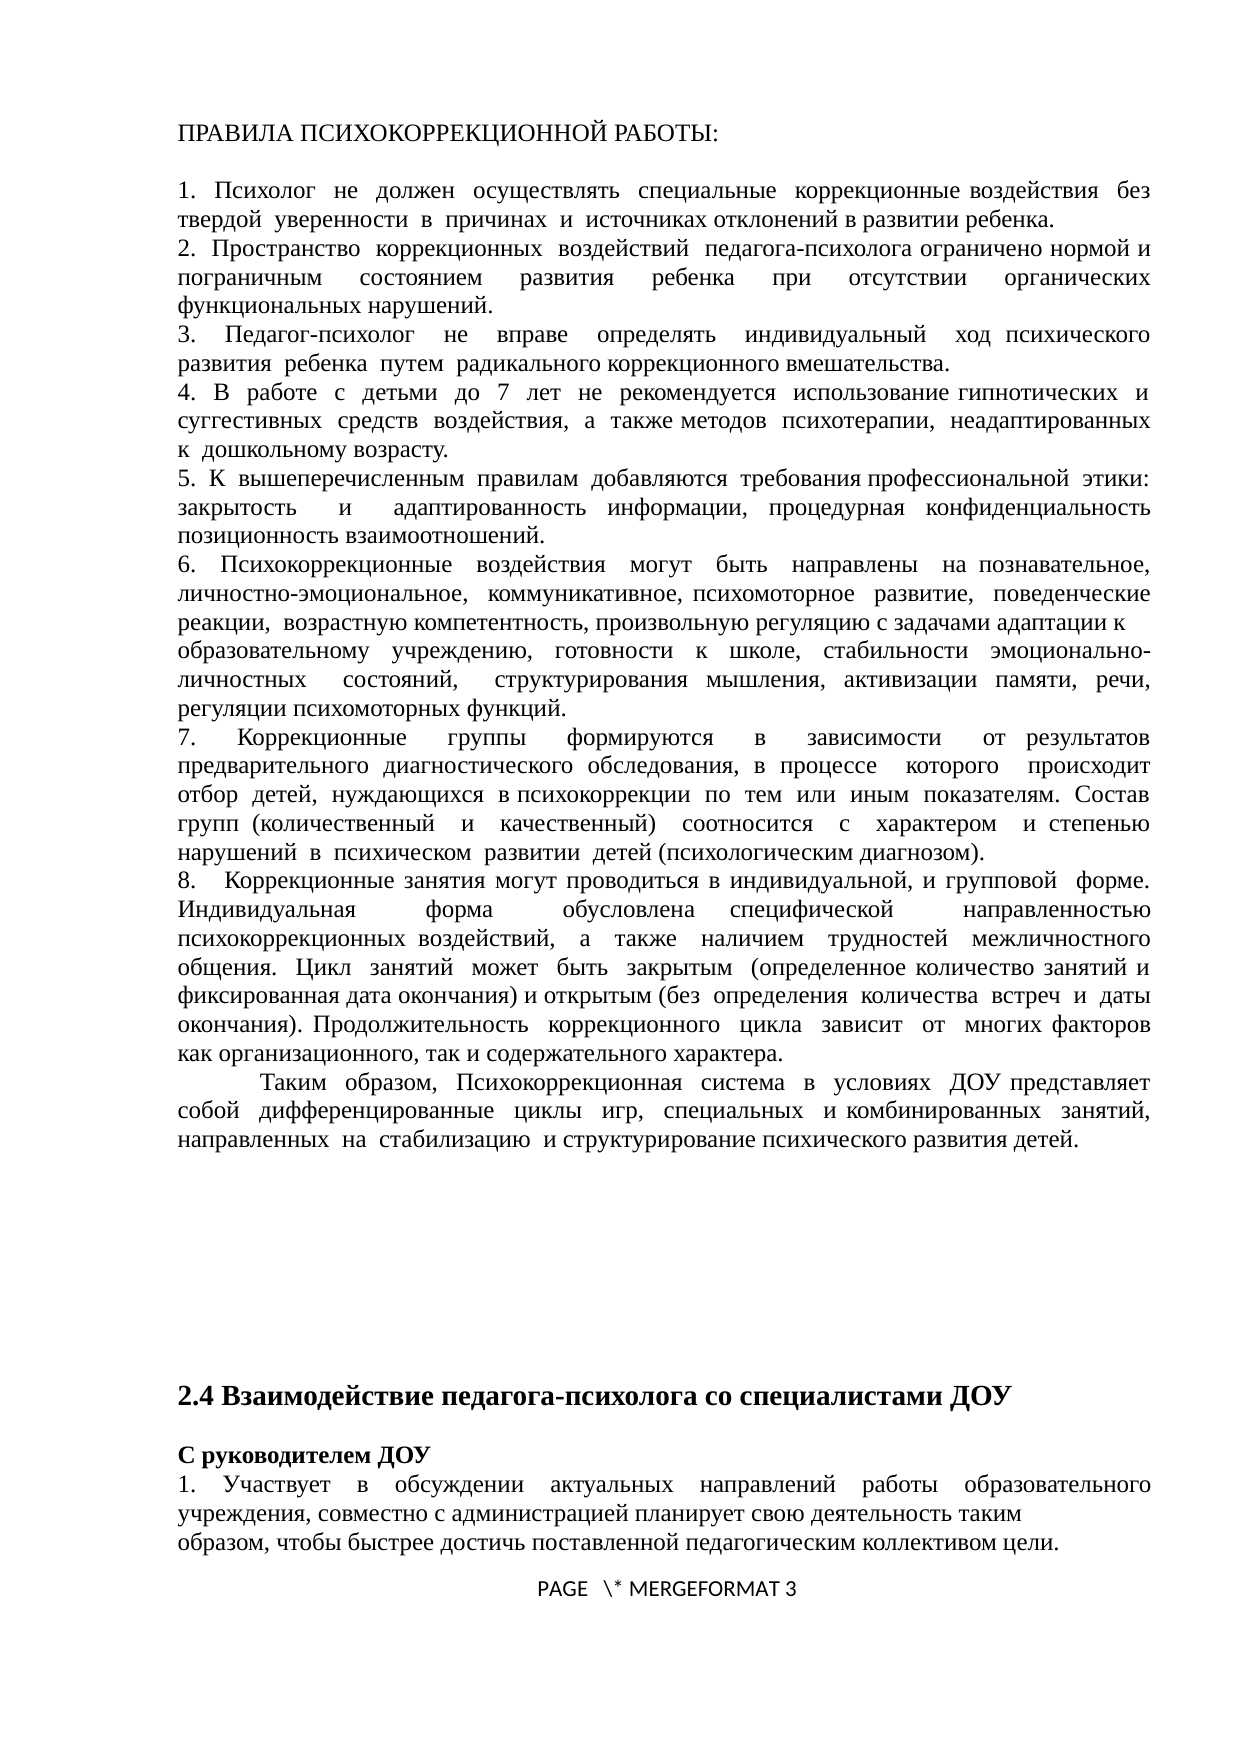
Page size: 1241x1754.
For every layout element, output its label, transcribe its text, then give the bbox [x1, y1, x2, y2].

text Таким образом, Психокоррекционная система в условиях ДОУ представляет собой дифференцированные циклы игр, специальных и комбинированных занятий, направленных на стабилизацию и структурирование психического развития детей. [177, 1067, 1152, 1153]
text 7. Коррекционные группы формируются в зависимости от результатов предварительного диагностического обследования, в процессе которого происходит отбор детей, нуждающихся в психокоррекции по тем или иным показателям. Состав групп (количественный и качественный) соотносится с характером и степенью нарушений в психическом развитии детей (психологическим диагнозом). [177, 722, 1152, 866]
text 4. В работе с детьми до 7 лет не рекомендуется использование гипнотических и суггестивных средств воздействия, а также методов психотерапии, неадаптированных к дошкольному возрасту. [177, 377, 1152, 463]
text 2.4 Взаимодействие педагога-психолога со специалистами ДОУ [177, 1378, 1152, 1412]
text 8. Коррекционные занятия могут проводиться в индивидуальной, и групповой форме. Индивидуальная форма обусловлена специфической направленностью психокоррекционных воздействий, а также наличием трудностей межличностного общения. Цикл занятий может быть закрытым (определенное количество занятий и фиксированная дата окончания) и открытым (без определения количества встреч и даты окончания). Продолжительность коррекционного цикла зависит от многих факторов как организационного, так и содержательного характера. [177, 866, 1152, 1067]
text 5. К вышеперечисленным правилам добавляются требования профессиональной этики: закрытость и адаптированность информации, процедурная конфиденциальность позиционность взаимоотношений. [177, 463, 1152, 549]
text 2. Пространство коррекционных воздействий педагога-психолога ограничено нормой и пограничным состоянием развития ребенка при отсутствии органических функциональных нарушений. [177, 233, 1152, 319]
text ПРАВИЛА ПСИХОКОРРЕКЦИОННОЙ РАБОТЫ: [177, 118, 1152, 147]
text 3. Педагог-психолог не вправе определять индивидуальный ход психического развития ребенка путем радикального коррекционного вмешательства. [177, 319, 1152, 377]
text 6. Психокоррекционные воздействия могут быть направлены на познавательное, личностно-эмоциональное, коммуникативное, психомоторное развитие, поведенческие реакции, возрастную компетентность, произвольную регуляцию с задачами адаптации к [177, 549, 1152, 636]
text образом, чтобы быстрее достичь поставленной педагогическим коллективом цели. [177, 1527, 1152, 1556]
text 1. Участвует в обсуждении актуальных направлений работы образовательного учреждения, совместно с администрацией планирует свою деятельность таким [177, 1469, 1152, 1527]
text С руководителем ДОУ [177, 1441, 1152, 1469]
text 1. Психолог не должен осуществлять специальные коррекционные воздействия без твердой уверенности в причинах и источниках отклонений в развитии ребенка. [177, 176, 1152, 233]
text образовательному учреждению, готовности к школе, стабильности эмоционально-личностных состояний, структурирования мышления, активизации памяти, речи, регуляции психомоторных функций. [177, 636, 1152, 722]
